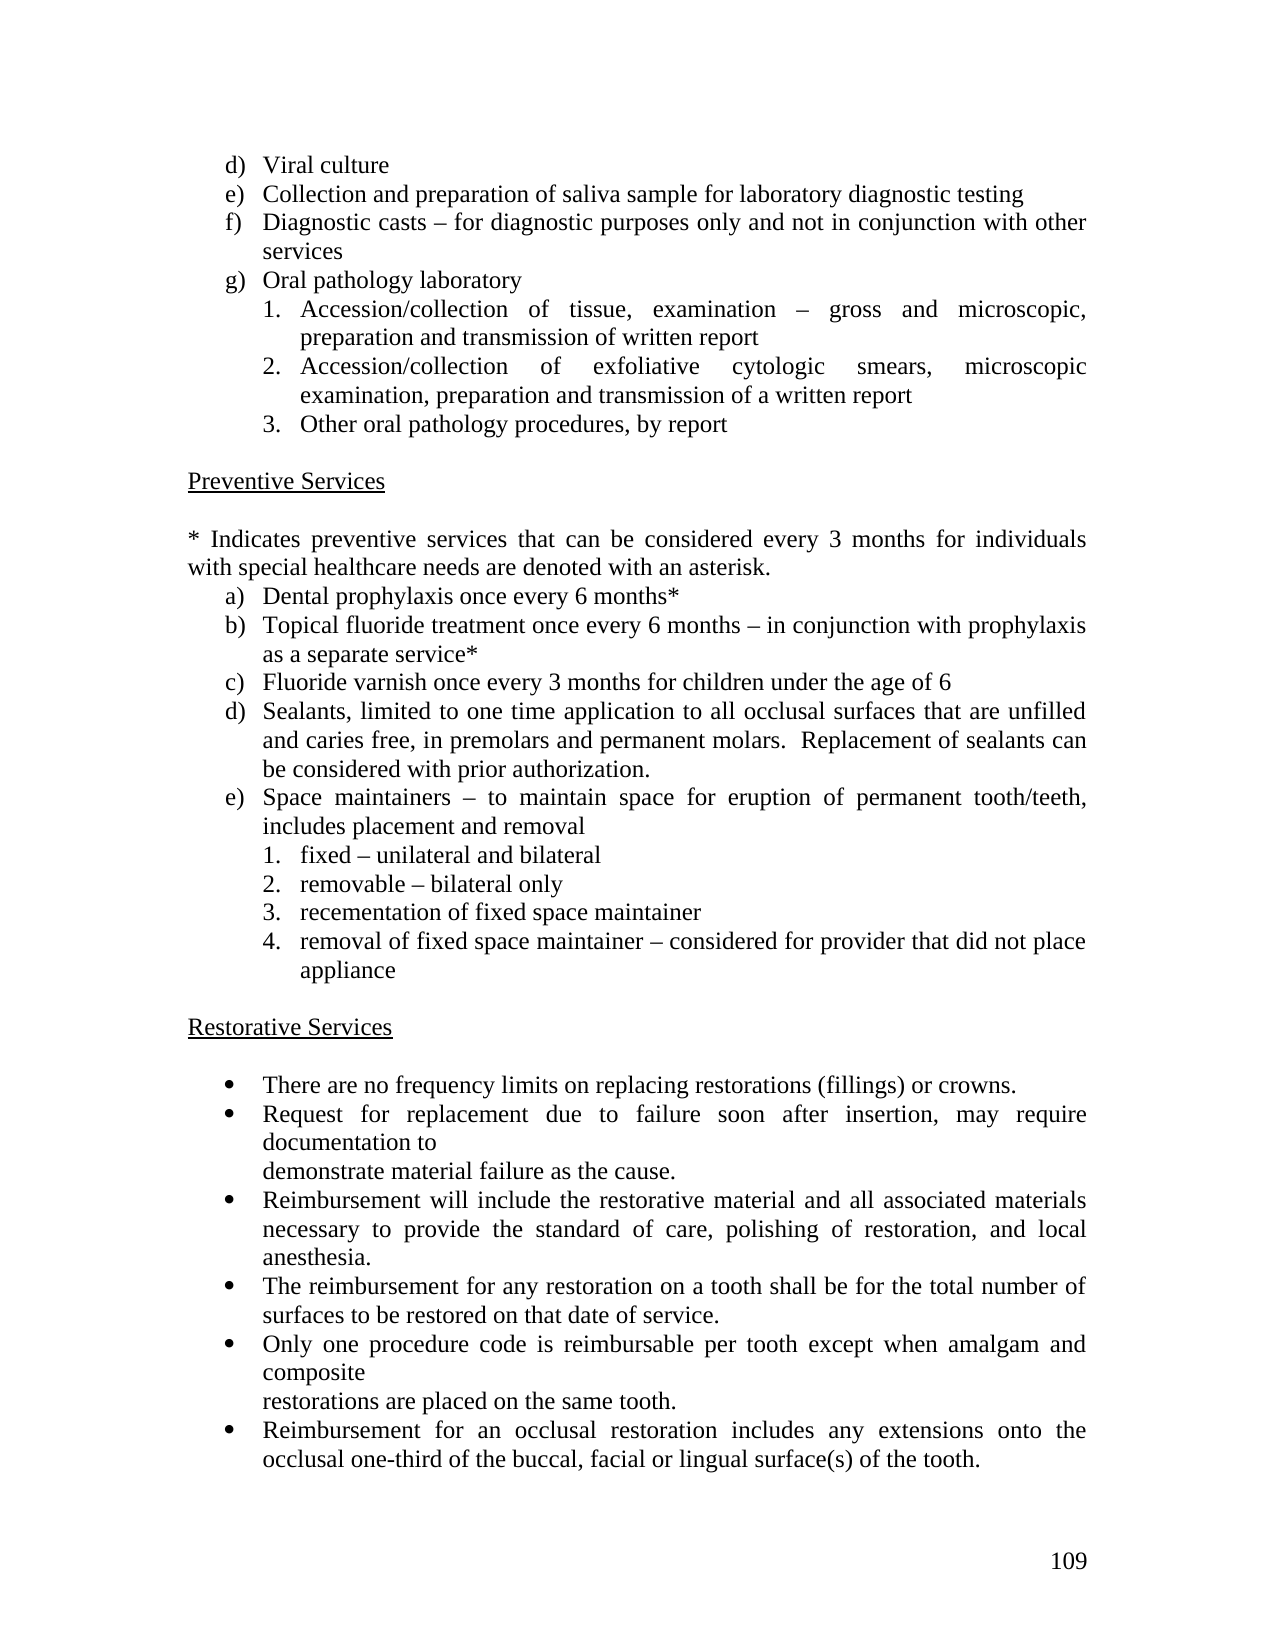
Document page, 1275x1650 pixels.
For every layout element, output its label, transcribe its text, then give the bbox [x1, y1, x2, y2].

list Accession/collection of exfoliative cytologic smears, microscopic examination, preparation and transmission of a written report [262, 351, 1087, 409]
list Diagnostic casts – for diagnostic purposes only and not in conjunction with other services [225, 207, 1087, 265]
list Reimbursement will include the restorative material and all associated materials necessary to provide the standard of care, polishing of restoration, and local anesthesia. [225, 1185, 1087, 1271]
text demonstrate material failure as the cause. [262, 1156, 1087, 1185]
list Other oral pathology procedures, by report [262, 409, 1087, 437]
list Reimbursement for an occlusal restoration includes any extensions onto the occlusal one-third of the buccal, facial or lingual surface(s) of the tooth. [225, 1415, 1087, 1472]
list removal of fixed space maintainer – considered for provider that did not place appliance [262, 926, 1087, 984]
list The reimbursement for any restoration on a tooth shall be for the total number of surfaces to be restored on that date of service. [225, 1271, 1087, 1329]
list fixed – unilateral and bilateral [262, 840, 1087, 869]
list Oral pathology laboratory [225, 265, 1087, 294]
list Space maintainers – to maintain space for eruption of permanent tooth/teeth, includes placement and removal [225, 782, 1087, 840]
list recementation of fixed space maintainer [262, 897, 1087, 926]
text * Indicates preventive services that can be considered every 3 months for individuals with special healthcare needs are denoted with an asterisk. [187, 524, 1087, 581]
list Collection and preparation of saliva sample for laboratory diagnostic testing [225, 179, 1087, 207]
text Restorative Services [187, 1012, 1087, 1041]
list Accession/collection of tissue, examination – gross and microscopic, preparation and transmission of written report [262, 294, 1087, 351]
text restorations are placed on the same tooth. [262, 1386, 1087, 1415]
list Viral culture [225, 150, 1087, 179]
list Request for replacement due to failure soon after insertion, may require documentation to [225, 1099, 1087, 1156]
text Preventive Services [187, 466, 1087, 495]
list Only one procedure code is reimbursable per tooth except when amalgam and composite [225, 1329, 1087, 1386]
list Fluoride varnish once every 3 months for children under the age of 6 [225, 667, 1087, 696]
list Sealants, limited to one time application to all occlusal surfaces that are unfilled and caries free, in premolars and permanent molars. Replacement of sealants can be considered with prior authorization. [225, 696, 1087, 782]
list Topical fluoride treatment once every 6 months – in conjunction with prophylaxis as a separate service* [225, 610, 1087, 667]
list Dental prophylaxis once every 6 months* [225, 581, 1087, 610]
list There are no frequency limits on replacing restorations (fillings) or crowns. [225, 1070, 1087, 1099]
list removable – bilateral only [262, 869, 1087, 897]
